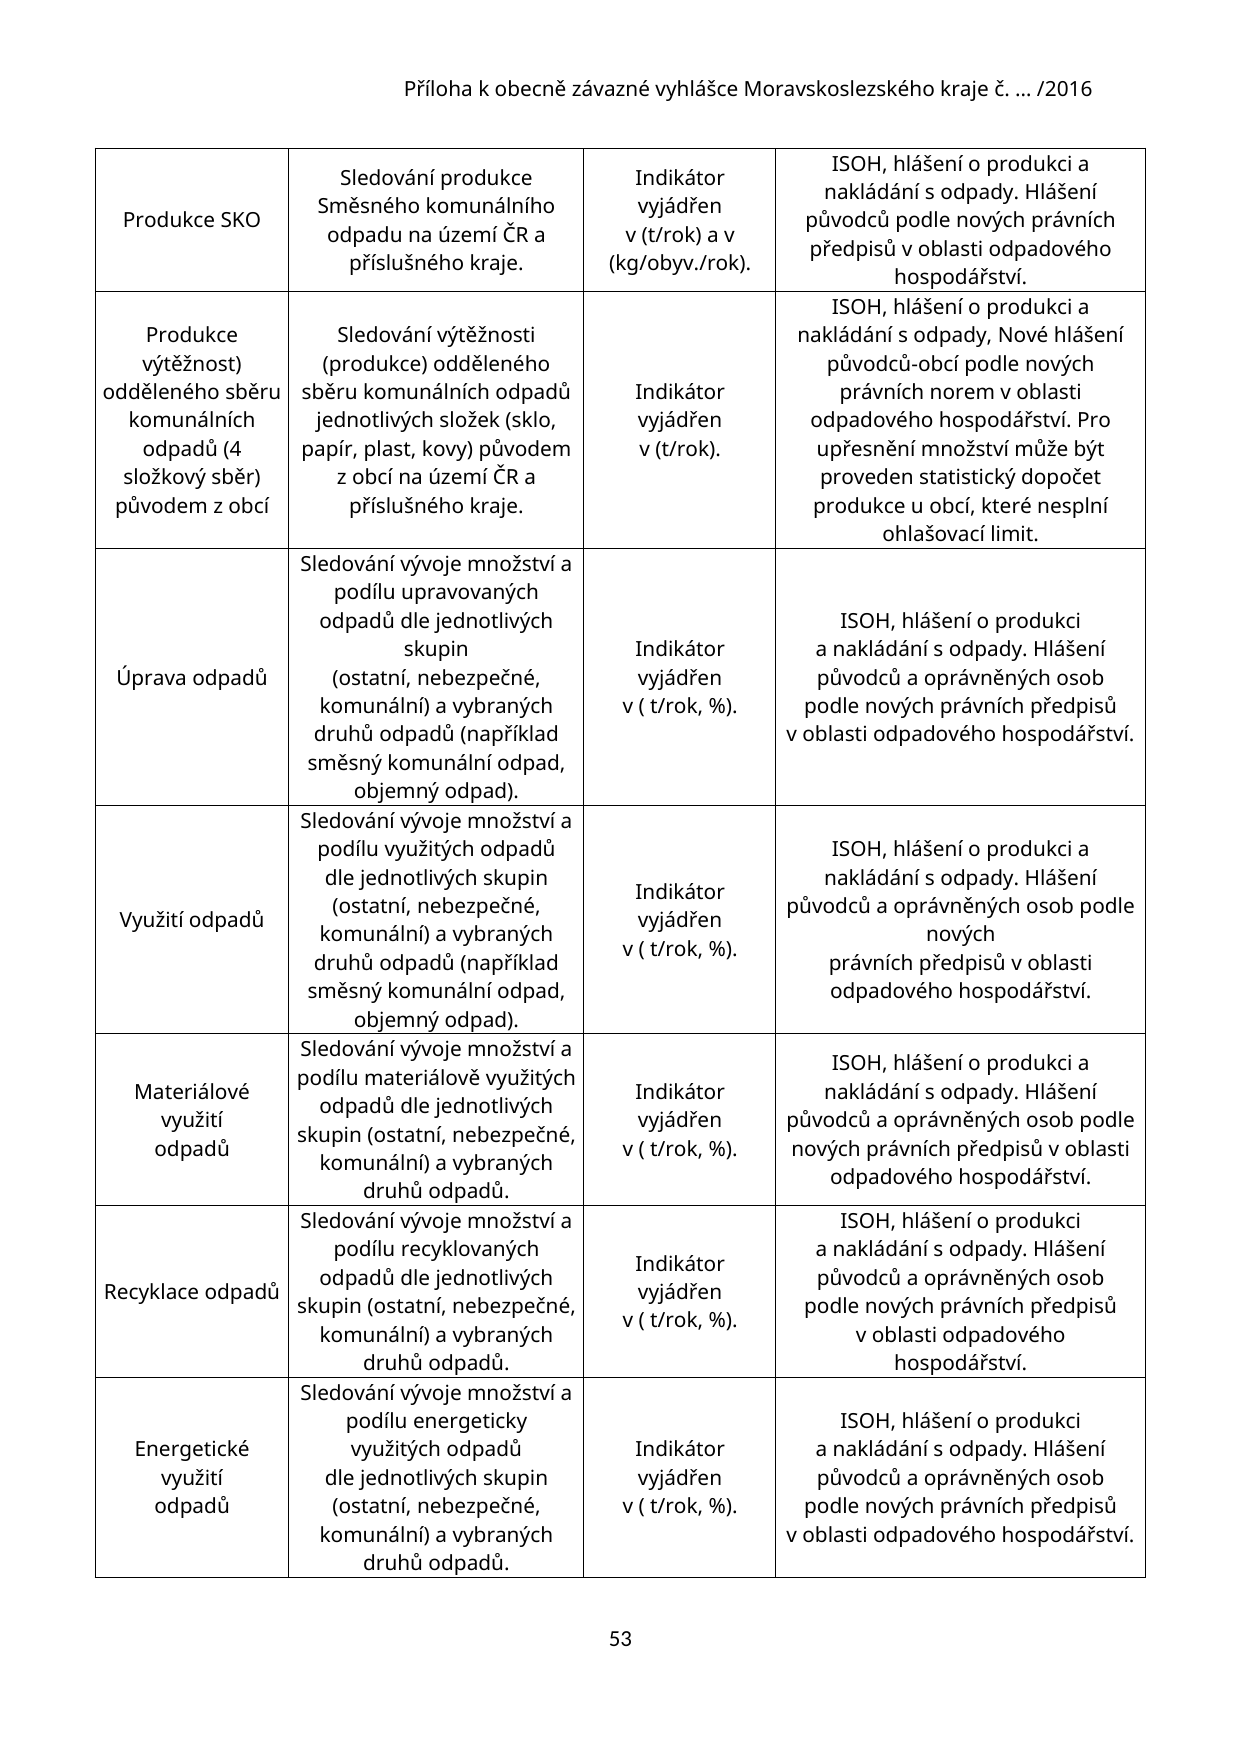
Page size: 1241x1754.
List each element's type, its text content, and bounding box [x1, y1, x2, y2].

table_cell Indikátor vyjádřen v ( t/rok, %). [584, 1034, 775, 1205]
table_cell Sledování produkce Směsného komunálního odpadu na území ČR a příslušného kraje. [289, 149, 583, 291]
table_cell Sledování vývoje množství a podílu recyklovaných odpadů dle jednotlivých skupin (ostatní, nebezpečné, komunální) a vybraných druhů odpadů. [289, 1206, 583, 1377]
table_cell ISOH, hlášení o produkci a nakládání s odpady, Nové hlášení původců-obcí podle nových právních norem v oblasti odpadového hospodářství. Pro upřesnění množství může být proveden statistický dopočet produkce u obcí, které nesplní ohlašovací limit. [776, 292, 1145, 548]
table_cell Indikátor vyjádřen v ( t/rok, %). [584, 549, 775, 805]
table_cell Produkce výtěžnost) odděleného sběru komunálních odpadů (4 složkový sběr) původem z obcí [96, 292, 288, 548]
table_cell Recyklace odpadů [96, 1206, 288, 1377]
table_cell Indikátor vyjádřen v ( t/rok, %). [584, 1206, 775, 1377]
table_cell Indikátor vyjádřen v (t/rok) a v (kg/obyv./rok). [584, 149, 775, 291]
table_cell Využití odpadů [96, 806, 288, 1033]
table_cell ISOH, hlášení o produkci a nakládání s odpady. Hlášení původců a oprávněných osob podle nových právních předpisů v oblasti odpadového hospodářství. [776, 549, 1145, 805]
table_cell Energetické využití odpadů [96, 1378, 288, 1577]
table_cell Produkce SKO [96, 149, 288, 291]
table_cell Materiálové využití odpadů [96, 1034, 288, 1205]
table_cell Sledování výtěžnosti (produkce) odděleného sběru komunálních odpadů jednotlivých složek (sklo, papír, plast, kovy) původem z obcí na území ČR a příslušného kraje. [289, 292, 583, 548]
table_cell ISOH, hlášení o produkci a nakládání s odpady. Hlášení původců a oprávněných osob podle nových právních předpisů v oblasti odpadového hospodářství. [776, 806, 1145, 1033]
table_cell ISOH, hlášení o produkci a nakládání s odpady. Hlášení původců podle nových právních předpisů v oblasti odpadového hospodářství. [776, 149, 1145, 291]
table_cell Indikátor vyjádřen v (t/rok). [584, 292, 775, 548]
table_cell Sledování vývoje množství a podílu energeticky využitých odpadů dle jednotlivých skupin (ostatní, nebezpečné, komunální) a vybraných druhů odpadů. [289, 1378, 583, 1577]
table_cell ISOH, hlášení o produkci a nakládání s odpady. Hlášení původců a oprávněných osob podle nových právních předpisů v oblasti odpadového hospodářství. [776, 1206, 1145, 1377]
table_cell Sledování vývoje množství a podílu materiálově využitých odpadů dle jednotlivých skupin (ostatní, nebezpečné, komunální) a vybraných druhů odpadů. [289, 1034, 583, 1205]
table_cell Sledování vývoje množství a podílu upravovaných odpadů dle jednotlivých skupin (ostatní, nebezpečné, komunální) a vybraných druhů odpadů (například směsný komunální odpad, objemný odpad). [289, 549, 583, 805]
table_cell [776, 1378, 1145, 1577]
table_cell Sledování vývoje množství a podílu využitých odpadů dle jednotlivých skupin (ostatní, nebezpečné, komunální) a vybraných druhů odpadů (například směsný komunální odpad, objemný odpad). [289, 806, 583, 1033]
table_cell ISOH, hlášení o produkci a nakládání s odpady. Hlášení původců a oprávněných osob podle nových právních předpisů v oblasti odpadového hospodářství. [776, 1034, 1145, 1205]
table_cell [584, 1378, 775, 1577]
table_cell Úprava odpadů [96, 549, 288, 805]
table_cell Indikátor vyjádřen v ( t/rok, %). [584, 806, 775, 1033]
